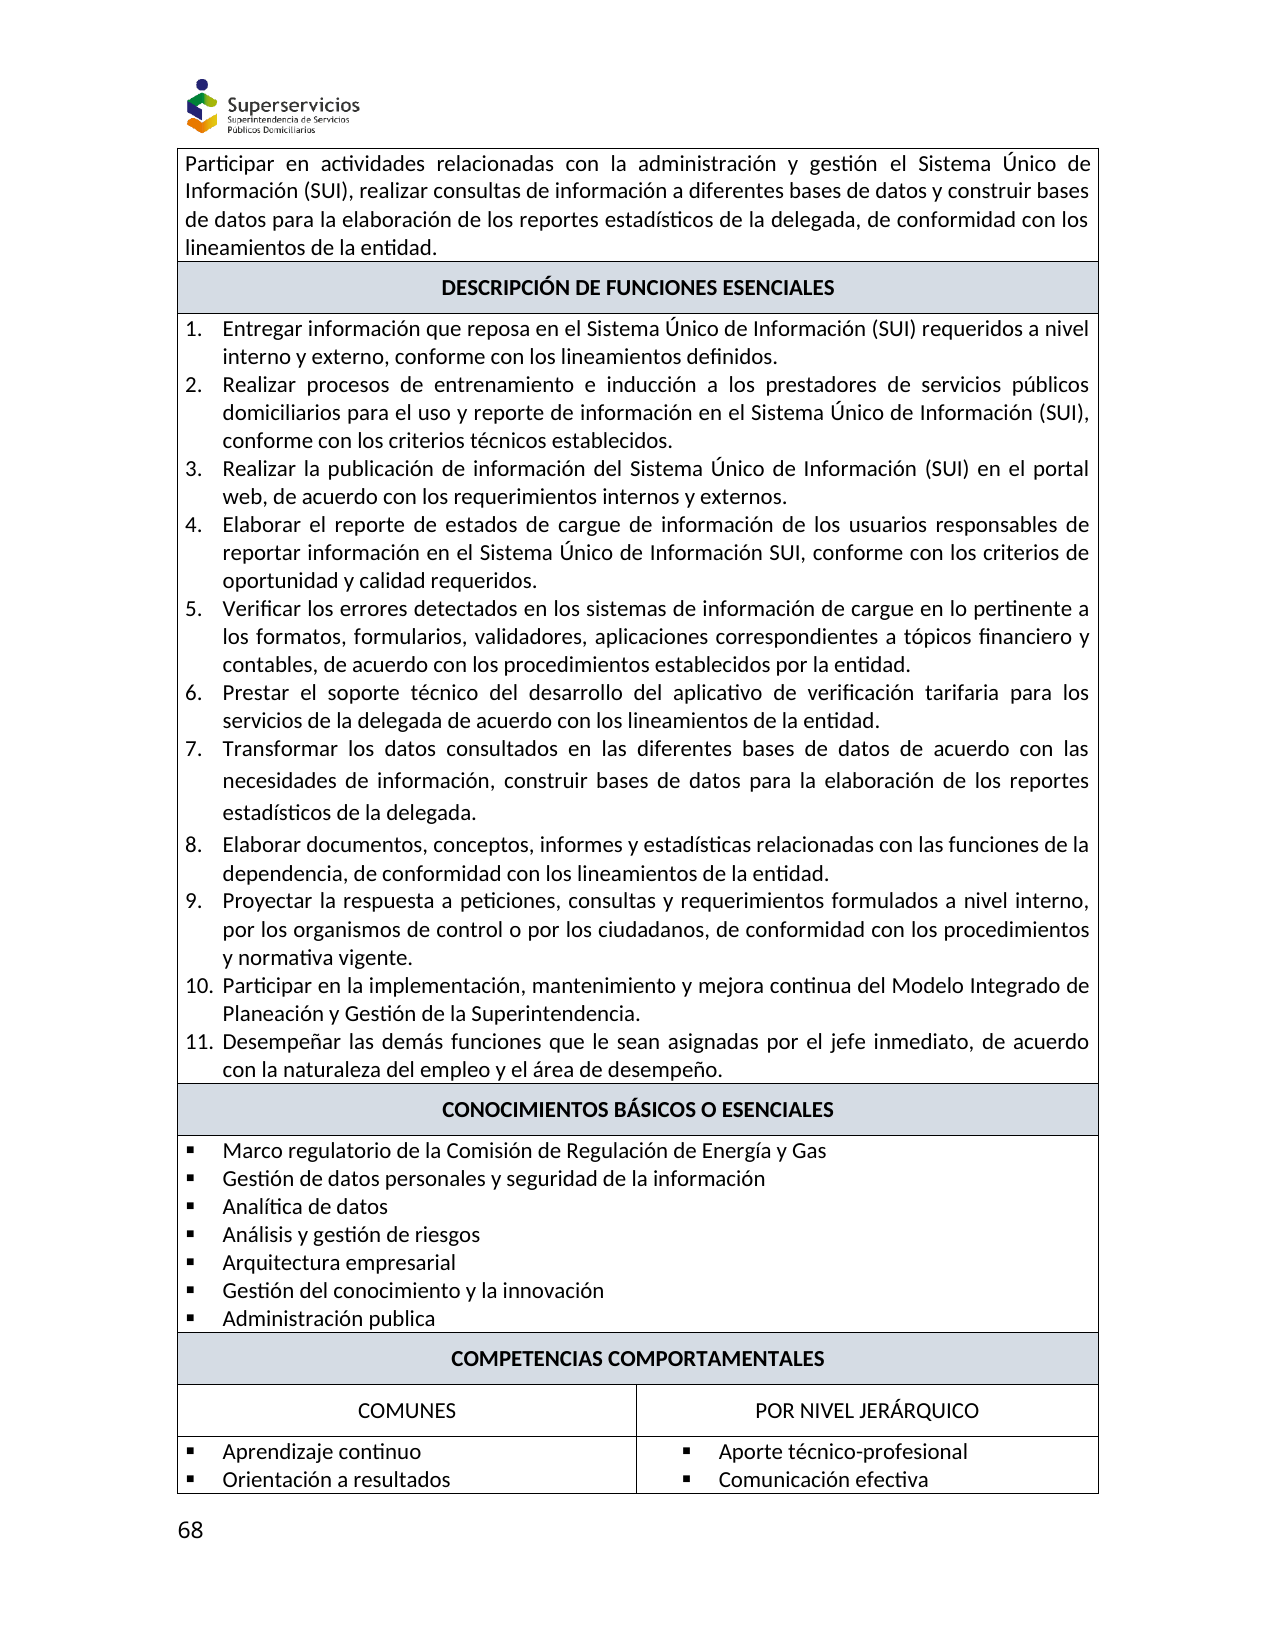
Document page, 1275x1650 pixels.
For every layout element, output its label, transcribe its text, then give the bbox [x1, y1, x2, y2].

table_cell Entregar información que reposa en el Sistema Único de Información (SUI) requeridos a nivel interno y externo, conforme con los lineamientos definidos. Realizar procesos de entrenamiento e inducción a los prestadores de servicios públicos domiciliarios para el uso y reporte de información en el Sistema Único de Información (SUI), conforme con los criterios técnicos establecidos. Realizar la publicación de información del Sistema Único de Información (SUI) en el portal web, de acuerdo con los requerimientos internos y externos. Elaborar el reporte de estados de cargue de información de los usuarios responsables de reportar información en el Sistema Único de Información SUI, conforme con los criterios de oportunidad y calidad requeridos. Verificar los errores detectados en los sistemas de información de cargue en lo pertinente a los formatos, formularios, validadores, aplicaciones correspondientes a tópicos financiero y contables, de acuerdo con los procedimientos establecidos por la entidad. Prestar el soporte técnico del desarrollo del aplicativo de verificación tarifaria para los servicios de la delegada de acuerdo con los lineamientos de la entidad. Transformar los datos consultados en las diferentes bases de datos de acuerdo con las necesidades de información, construir bases de datos para la elaboración de los reportes estadísticos de la delegada. Elaborar documentos, conceptos, informes y estadísticas relacionadas con las funciones de la dependencia, de conformidad con los lineamientos de la entidad. Proyectar la respuesta a peticiones, consultas y requerimientos formulados a nivel interno, por los organismos de control o por los ciudadanos, de conformidad con los procedimientos y normativa vigente. Participar en la implementación, mantenimiento y mejora continua del Modelo Integrado de Planeación y Gestión de la Superintendencia. Desempeñar las demás funciones que le sean asignadas por el jefe inmediato, de acuerdo con la naturaleza del empleo y el área de desempeño. [178, 314, 1098, 1083]
table_cell COMUNES [178, 1385, 636, 1436]
table_cell CONOCIMIENTOS BÁSICOS O ESENCIALES [178, 1084, 1098, 1135]
picture [177, 73, 370, 140]
table_cell COMPETENCIAS COMPORTAMENTALES [178, 1333, 1098, 1384]
table_cell Marco regulatorio de la Comisión de Regulación de Energía y Gas Gestión de datos personales y seguridad de la información Analítica de datos Análisis y gestión de riesgos Arquitectura empresarial Gestión del conocimiento y la innovación Administración publica [178, 1136, 1098, 1332]
table_cell Participar en actividades relacionadas con la administración y gestión el Sistema Único de Información (SUI), realizar consultas de información a diferentes bases de datos y construir bases de datos para la elaboración de los reportes estadísticos de la delegada, de conformidad con los lineamientos de la entidad. [178, 149, 1098, 261]
table_cell DESCRIPCIÓN DE FUNCIONES ESENCIALES [178, 262, 1098, 313]
table_cell POR NIVEL JERÁRQUICO [637, 1385, 1098, 1436]
